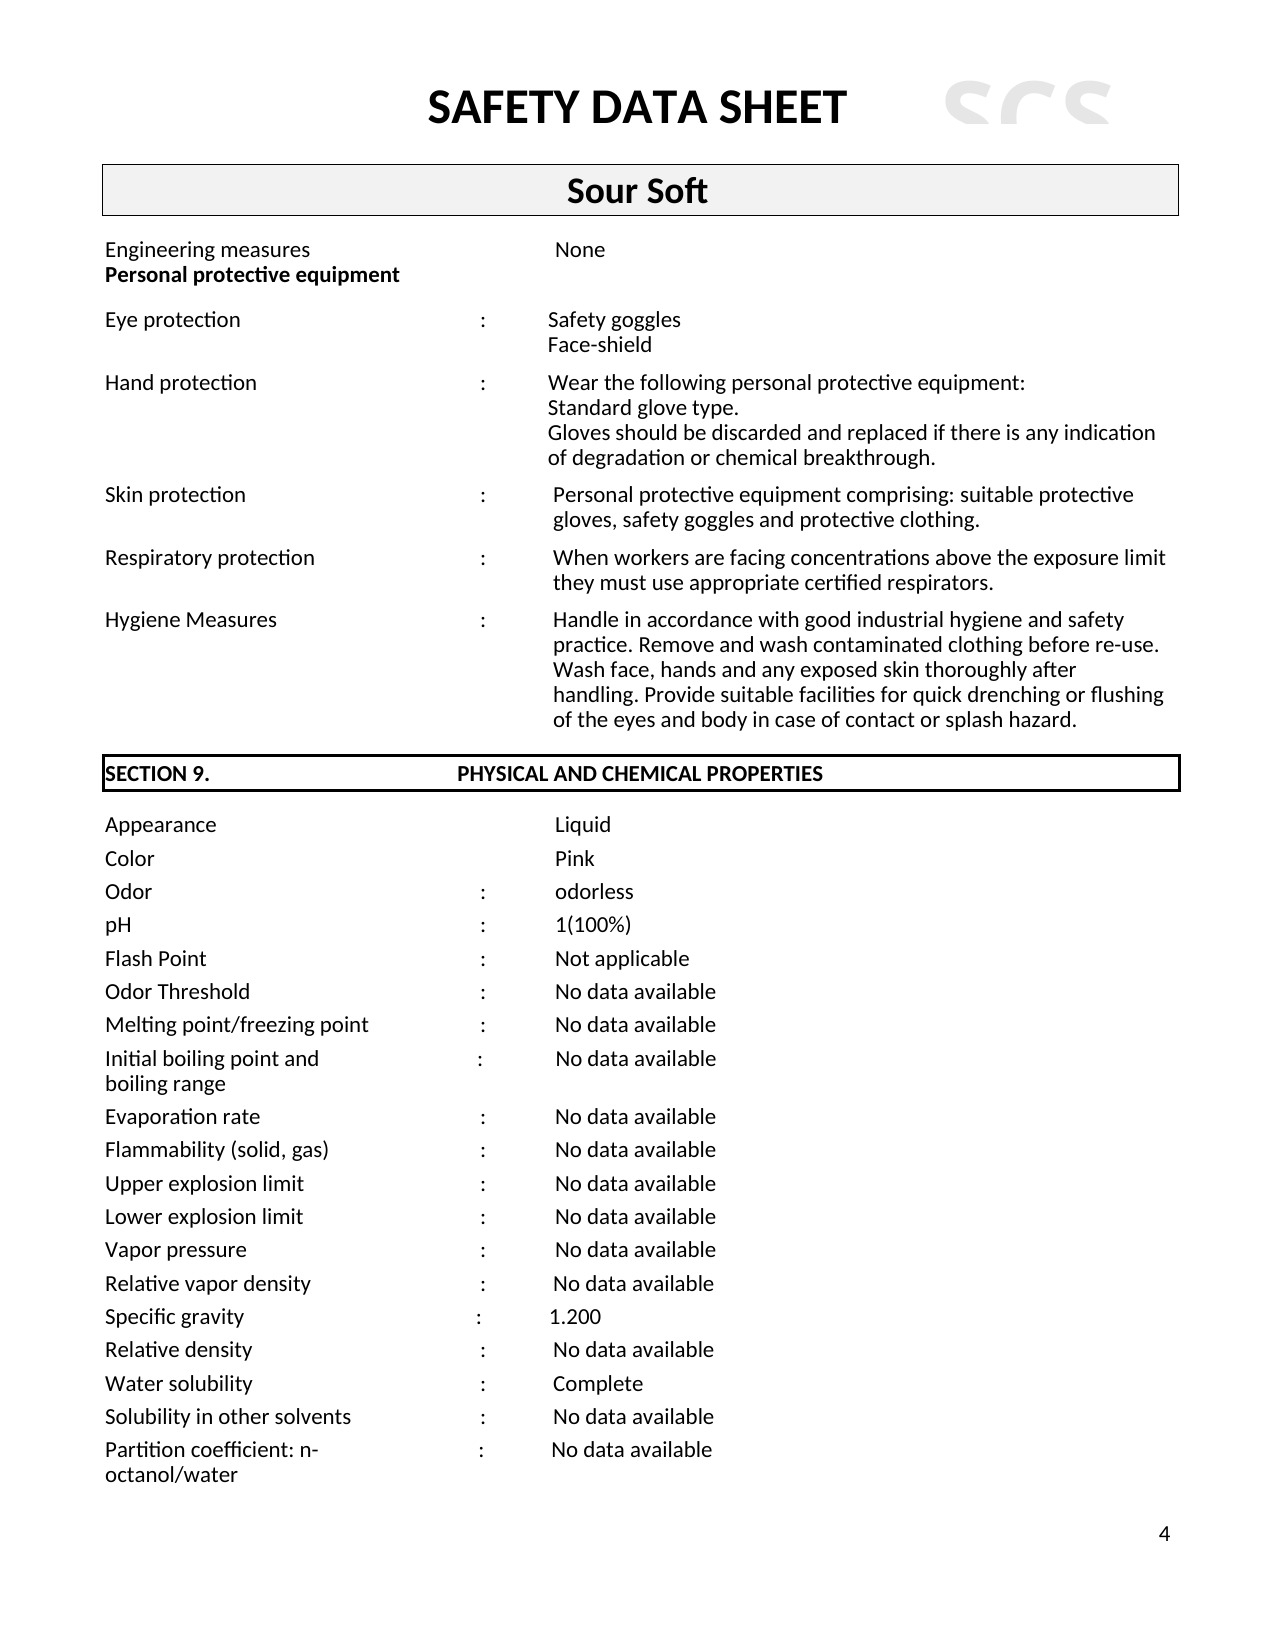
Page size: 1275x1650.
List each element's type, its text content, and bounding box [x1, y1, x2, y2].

text Flammability (solid, gas) : No data available [105, 1138, 1170, 1163]
text Odor Threshold : No data available [105, 979, 1170, 1004]
text of the eyes and body in case of contact or splash hazard. [105, 708, 1170, 733]
text Water solubility : Complete [105, 1371, 1170, 1396]
text SECTION 9. PHYSICAL AND CHEMICAL PROPERTIES [105, 757, 1178, 789]
text Face-shield [105, 333, 1170, 358]
text they must use appropriate certified respirators. [105, 570, 1170, 595]
text handling. Provide suitable facilities for quick drenching or flushing [105, 683, 1170, 708]
text Initial boiling point and : No data available boiling range [105, 1046, 1170, 1096]
text pH : 1(100%) [105, 913, 1170, 938]
text Partition coefficient: n- : No data available octanol/water [105, 1438, 1170, 1488]
text gloves, safety goggles and protective clothing. [105, 508, 1170, 533]
text Specific gravity : 1.200 [105, 1304, 1170, 1329]
text Odor : odorless [105, 879, 1170, 904]
text of degradation or chemical breakthrough. [105, 445, 1170, 470]
text Relative vapor density : No data available [105, 1271, 1170, 1296]
text Upper explosion limit : No data available [105, 1171, 1170, 1196]
text Respiratory protection : When workers are facing concentrations above the exposure limit [105, 545, 1170, 570]
text Gloves should be discarded and replaced if there is any indication [105, 420, 1170, 445]
text Wash face, hands and any exposed skin thoroughly after [105, 658, 1170, 683]
text Lower explosion limit : No data available [105, 1204, 1170, 1229]
text Appearance Liquid [105, 813, 1170, 838]
text Evaporation rate : No data available [105, 1104, 1170, 1129]
text Hand protection : Wear the following personal protective equipment: [105, 370, 1170, 395]
text Flash Point : Not applicable [105, 946, 1170, 971]
text Hygiene Measures : Handle in accordance with good industrial hygiene and safety [105, 608, 1170, 633]
text Personal protective equipment [105, 262, 1170, 287]
text Eye protection : Safety goggles [105, 308, 1170, 333]
text practice. Remove and wash contaminated clothing before re-use. [105, 633, 1170, 658]
text Relative density : No data available [105, 1338, 1170, 1363]
text Solubility in other solvents : No data available [105, 1404, 1170, 1429]
text Color Pink [105, 846, 1170, 871]
text Melting point/freezing point : No data available [105, 1013, 1170, 1038]
text Vapor pressure : No data available [105, 1238, 1170, 1263]
text Standard glove type. [105, 395, 1170, 420]
text Engineering measures None [105, 237, 1170, 262]
text Skin protection : Personal protective equipment comprising: suitable protective [105, 483, 1170, 508]
